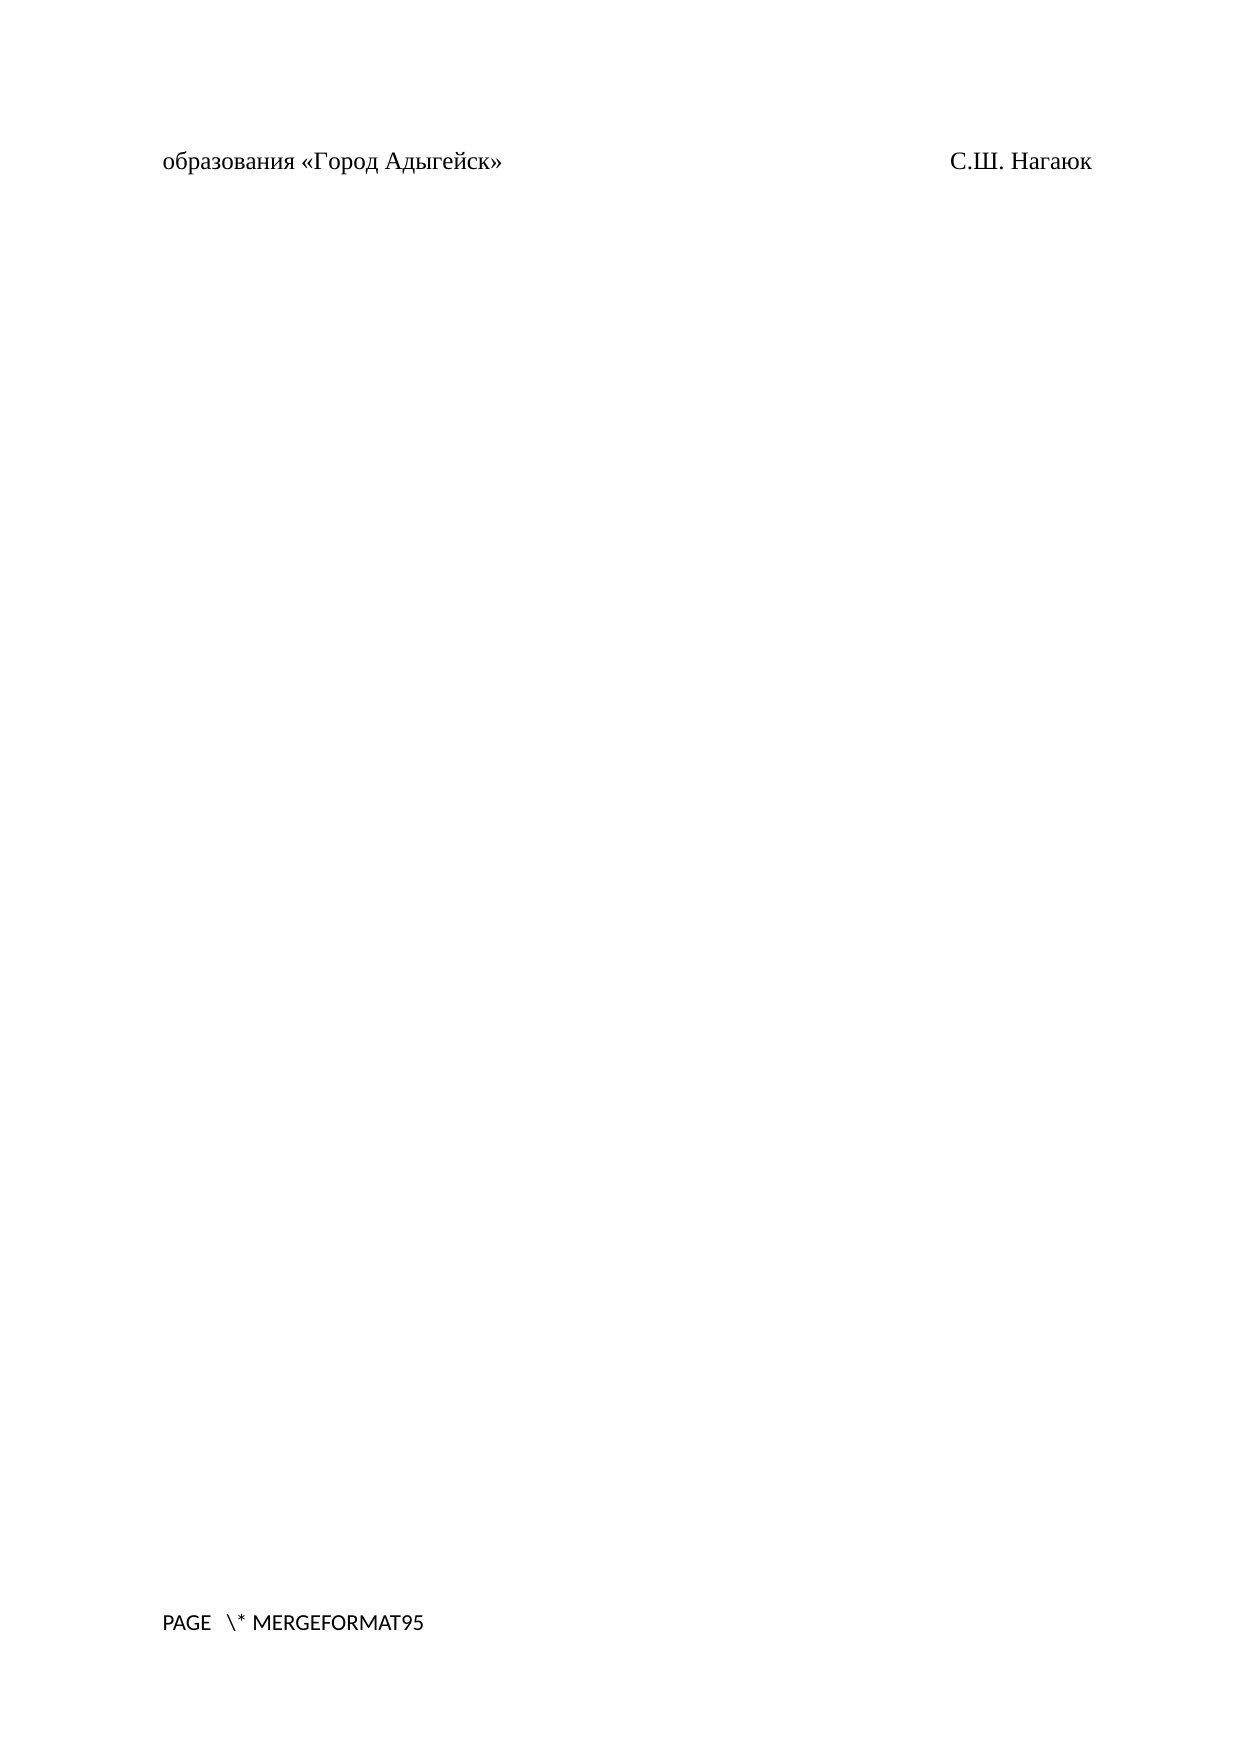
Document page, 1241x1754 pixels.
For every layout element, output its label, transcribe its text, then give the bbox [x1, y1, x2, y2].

text образования «Город Адыгейск» С.Ш. Нагаюк [162, 146, 1122, 175]
